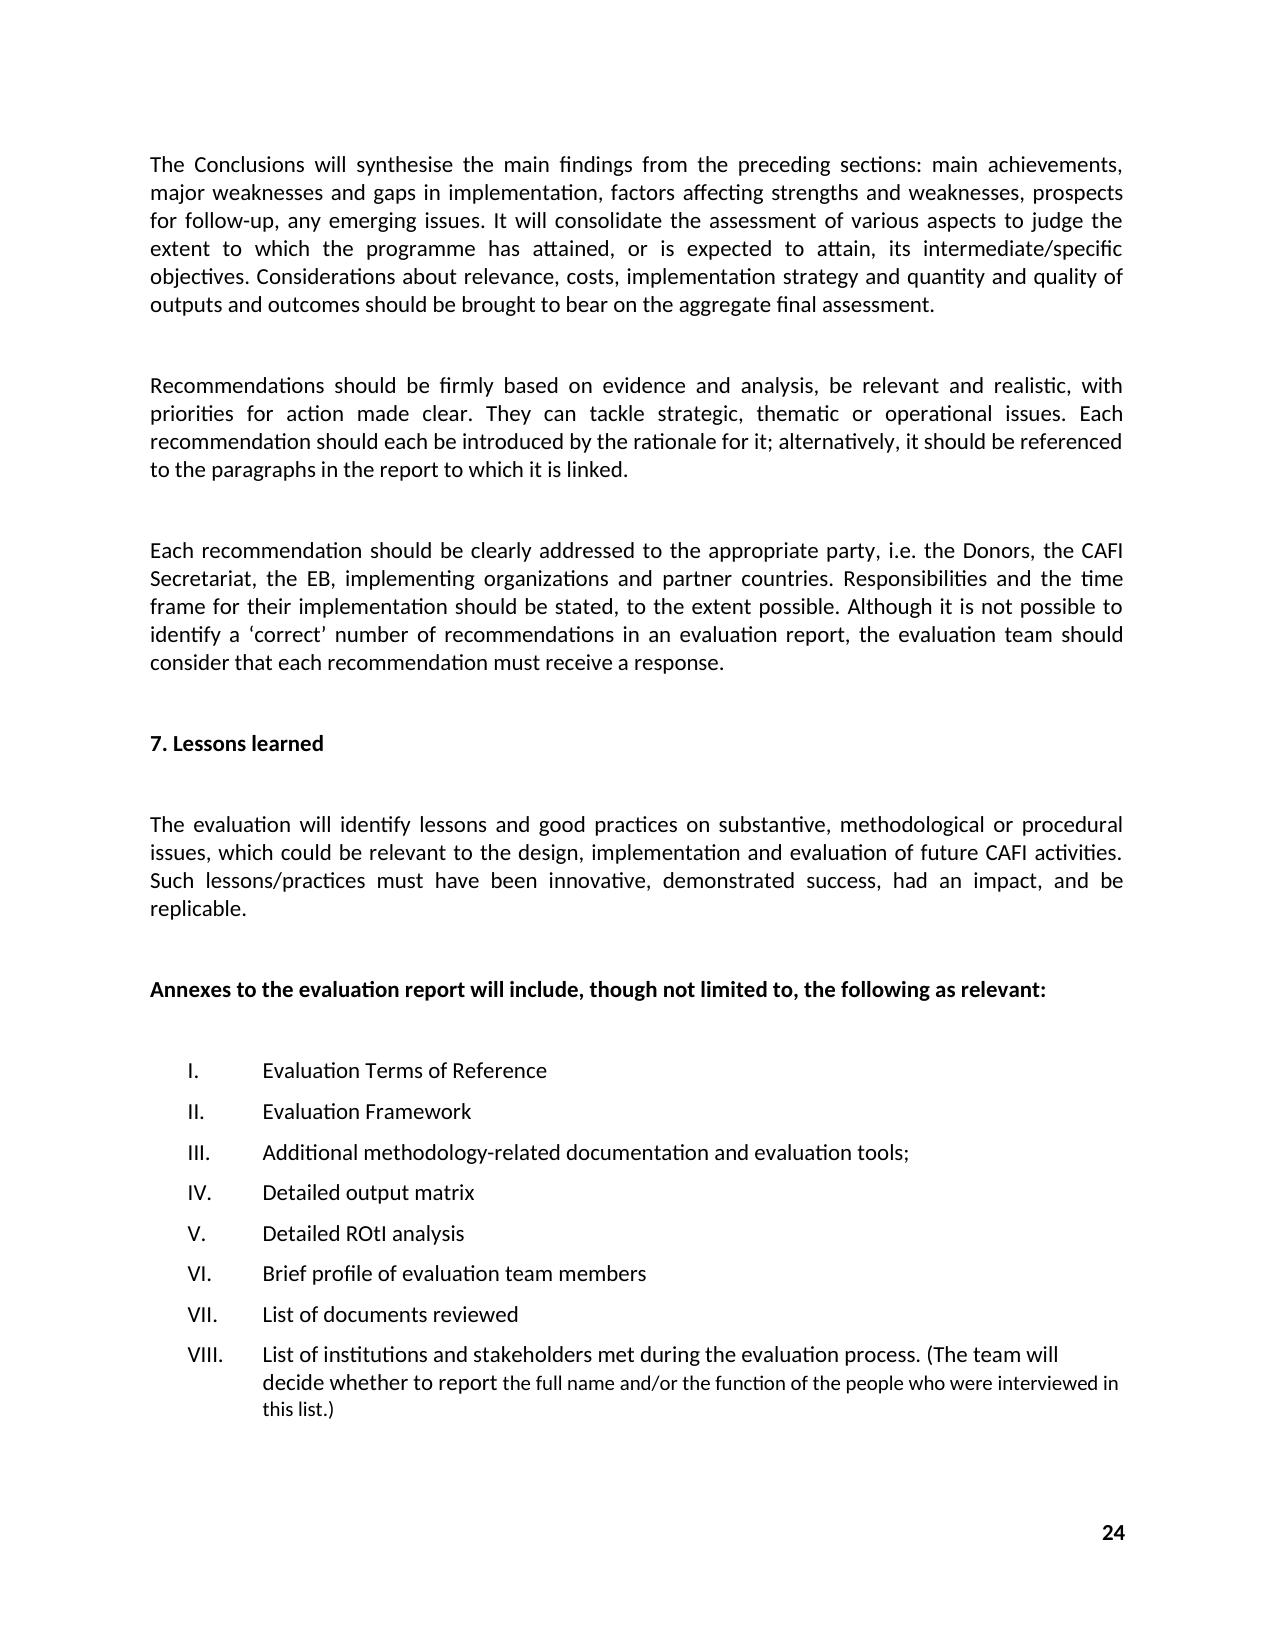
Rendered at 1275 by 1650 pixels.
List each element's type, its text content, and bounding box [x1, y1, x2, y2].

text 7. Lessons learned [150, 729, 1125, 757]
text The evaluation will identify lessons and good practices on substantive, methodological or procedural issues, which could be relevant to the design, implementation and evaluation of future CAFI activities. Such lessons/practices must have been innovative, demonstrated success, had an impact, and be replicable. [150, 810, 1125, 922]
list Evaluation Terms of Reference [187, 1057, 1125, 1084]
list List of documents reviewed [187, 1300, 1125, 1328]
list Additional methodology-related documentation and evaluation tools; [187, 1138, 1125, 1166]
text Annexes to the evaluation report will include, though not limited to, the following as relevant: [150, 976, 1125, 1003]
list Detailed output matrix [187, 1178, 1125, 1206]
list Evaluation Framework [187, 1097, 1125, 1125]
list Detailed ROtI analysis [187, 1219, 1125, 1247]
text Recommendations should be firmly based on evidence and analysis, be relevant and realistic, with priorities for action made clear. They can tackle strategic, thematic or operational issues. Each recommendation should each be introduced by the rationale for it; alternatively, it should be referenced to the paragraphs in the report to which it is linked. [150, 371, 1125, 483]
text The Conclusions will synthesise the main findings from the preceding sections: main achievements, major weaknesses and gaps in implementation, factors affecting strengths and weaknesses, prospects for follow-up, any emerging issues. It will consolidate the assessment of various aspects to judge the extent to which the programme has attained, or is expected to attain, its intermediate/specific objectives. Considerations about relevance, costs, implementation strategy and quantity and quality of outputs and outcomes should be brought to bear on the aggregate final assessment. [150, 150, 1125, 318]
text Each recommendation should be clearly addressed to the appropriate party, i.e. the Donors, the CAFI Secretariat, the EB, implementing organizations and partner countries. Responsibilities and the time frame for their implementation should be stated, to the extent possible. Although it is not possible to identify a ‘correct’ number of recommendations in an evaluation report, the evaluation team should consider that each recommendation must receive a response. [150, 536, 1125, 676]
list Brief profile of evaluation team members [187, 1259, 1125, 1287]
list List of institutions and stakeholders met during the evaluation process. (The team will decide whether to report the full name and/or the function of the people who were interviewed in this list.) [187, 1340, 1125, 1422]
